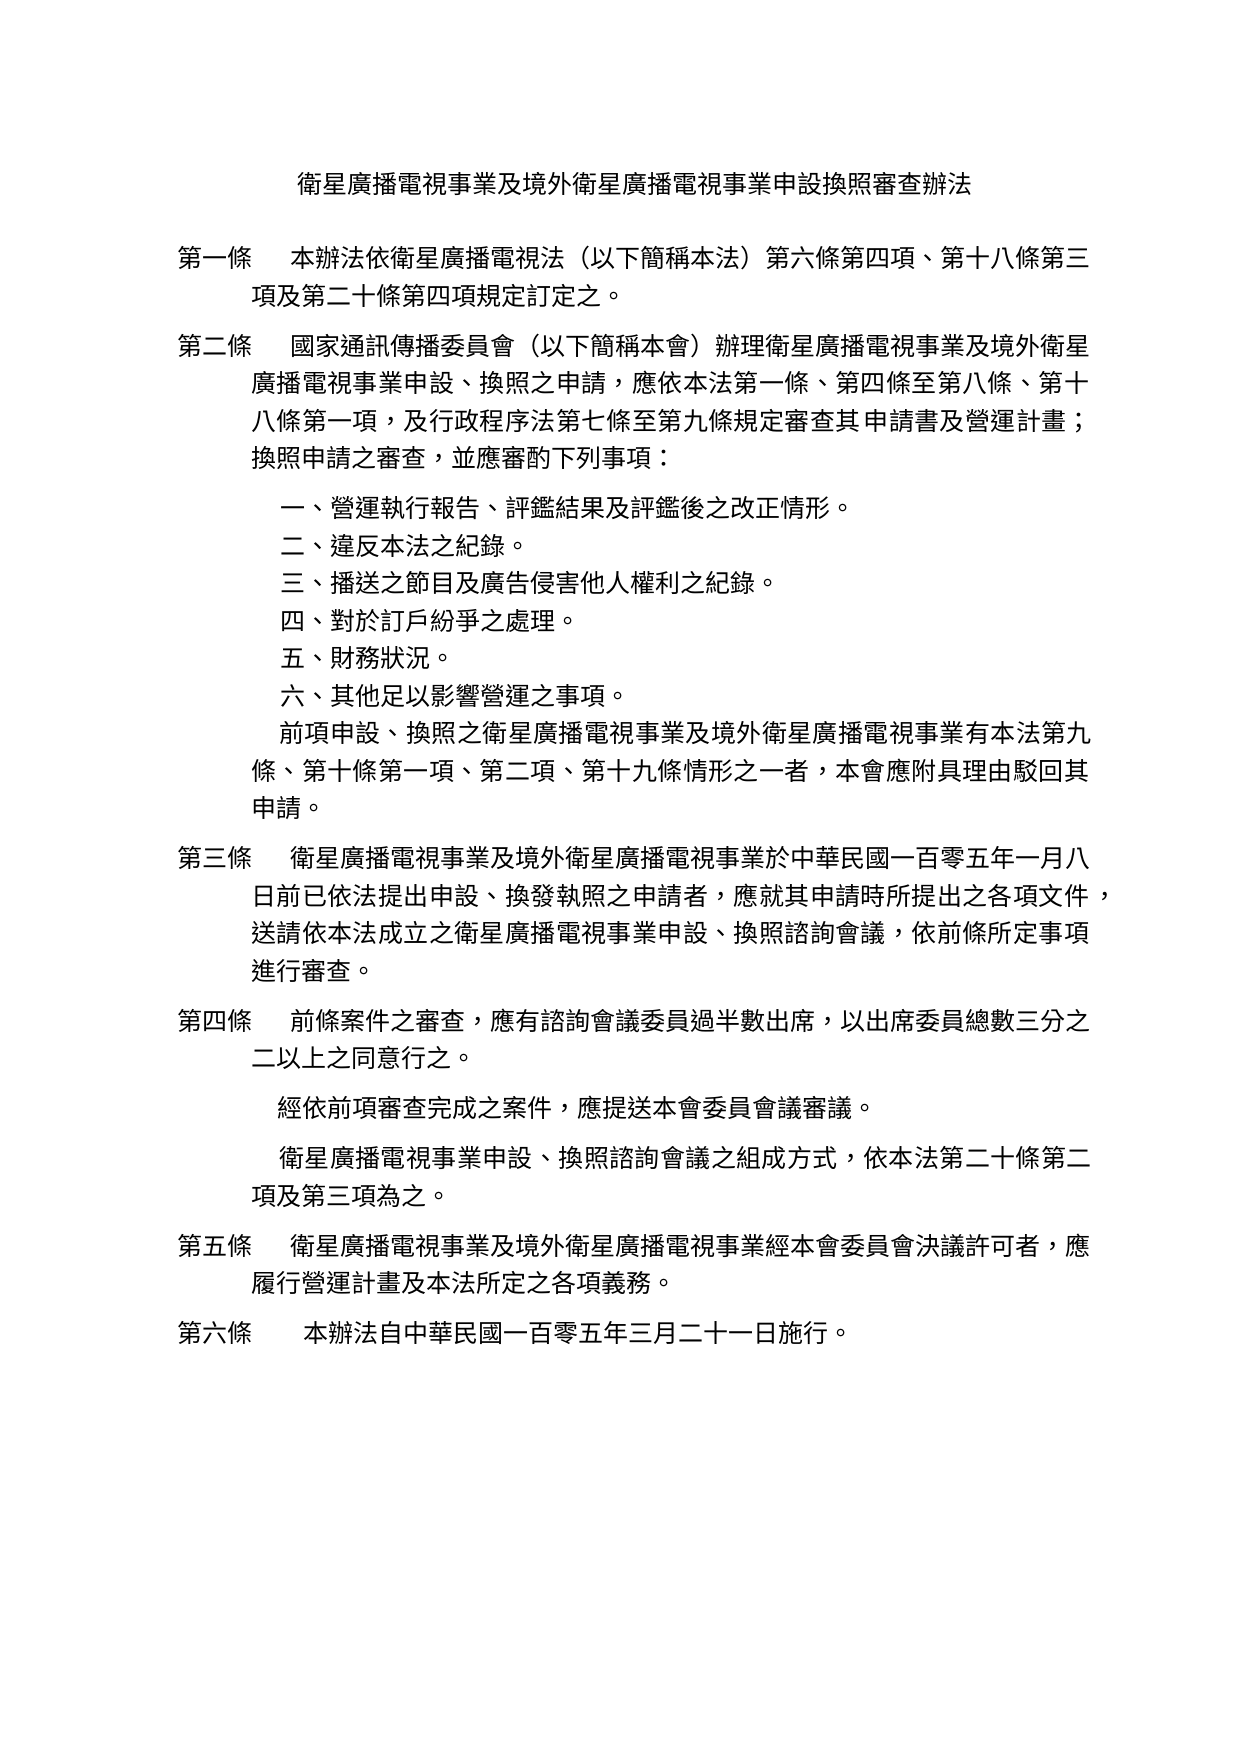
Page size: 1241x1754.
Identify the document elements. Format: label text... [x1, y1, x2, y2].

text 衛星廣播電視事業及境外衛星廣播電視事業申設換照審查辦法 [177, 164, 1092, 201]
list 衛星廣播電視事業及境外衛星廣播電視事業於中華民國一百零五年一月八日前已依法提出申設、換發執照之申請者，應就其申請時所提出之各項文件，送請依本法成立之衛星廣播電視事業申設、換照諮詢會議，依前條所定事項進行審查。 [177, 838, 1092, 988]
text 一、營運執行報告、評鑑結果及評鑑後之改正情形。 [177, 488, 1080, 526]
list 本辦法自中華民國一百零五年三月二十一日施行。 [177, 1313, 1092, 1351]
text 三、播送之節目及廣告侵害他人權利之紀錄。 [177, 563, 1080, 601]
list 本辦法依衛星廣播電視法（以下簡稱本法）第六條第四項、第十八條第三項及第二十條第四項規定訂定之。 [177, 238, 1092, 313]
list 經依前項審查完成之案件，應提送本會委員會議審議。 [251, 1088, 1092, 1126]
text 四、對於訂戶紛爭之處理。 [177, 601, 1080, 638]
list 衛星廣播電視事業及境外衛星廣播電視事業經本會委員會決議許可者，應履行營運計畫及本法所定之各項義務。 [177, 1226, 1092, 1301]
text 六、其他足以影響營運之事項。 [177, 676, 1080, 713]
text 二、違反本法之紀錄。 [177, 526, 1080, 563]
list 前項申設、換照之衛星廣播電視事業及境外衛星廣播電視事業有本法第九條、第十條第一項、第二項、第十九條情形之一者，本會應附具理由駁回其申請。 [251, 713, 1092, 826]
list 前條案件之審查，應有諮詢會議委員過半數出席，以出席委員總數三分之二以上之同意行之。 [177, 1001, 1092, 1076]
text 五、財務狀況。 [177, 638, 1080, 676]
list 衛星廣播電視事業申設、換照諮詢會議之組成方式，依本法第二十條第二項及第三項為之。 [251, 1138, 1092, 1213]
list 國家通訊傳播委員會（以下簡稱本會）辦理衛星廣播電視事業及境外衛星廣播電視事業申設、換照之申請，應依本法第一條、第四條至第八條、第十八條第一項，及行政程序法第七條至第九條規定審查其申請書及營運計畫；換照申請之審查，並應審酌下列事項： [177, 326, 1092, 476]
